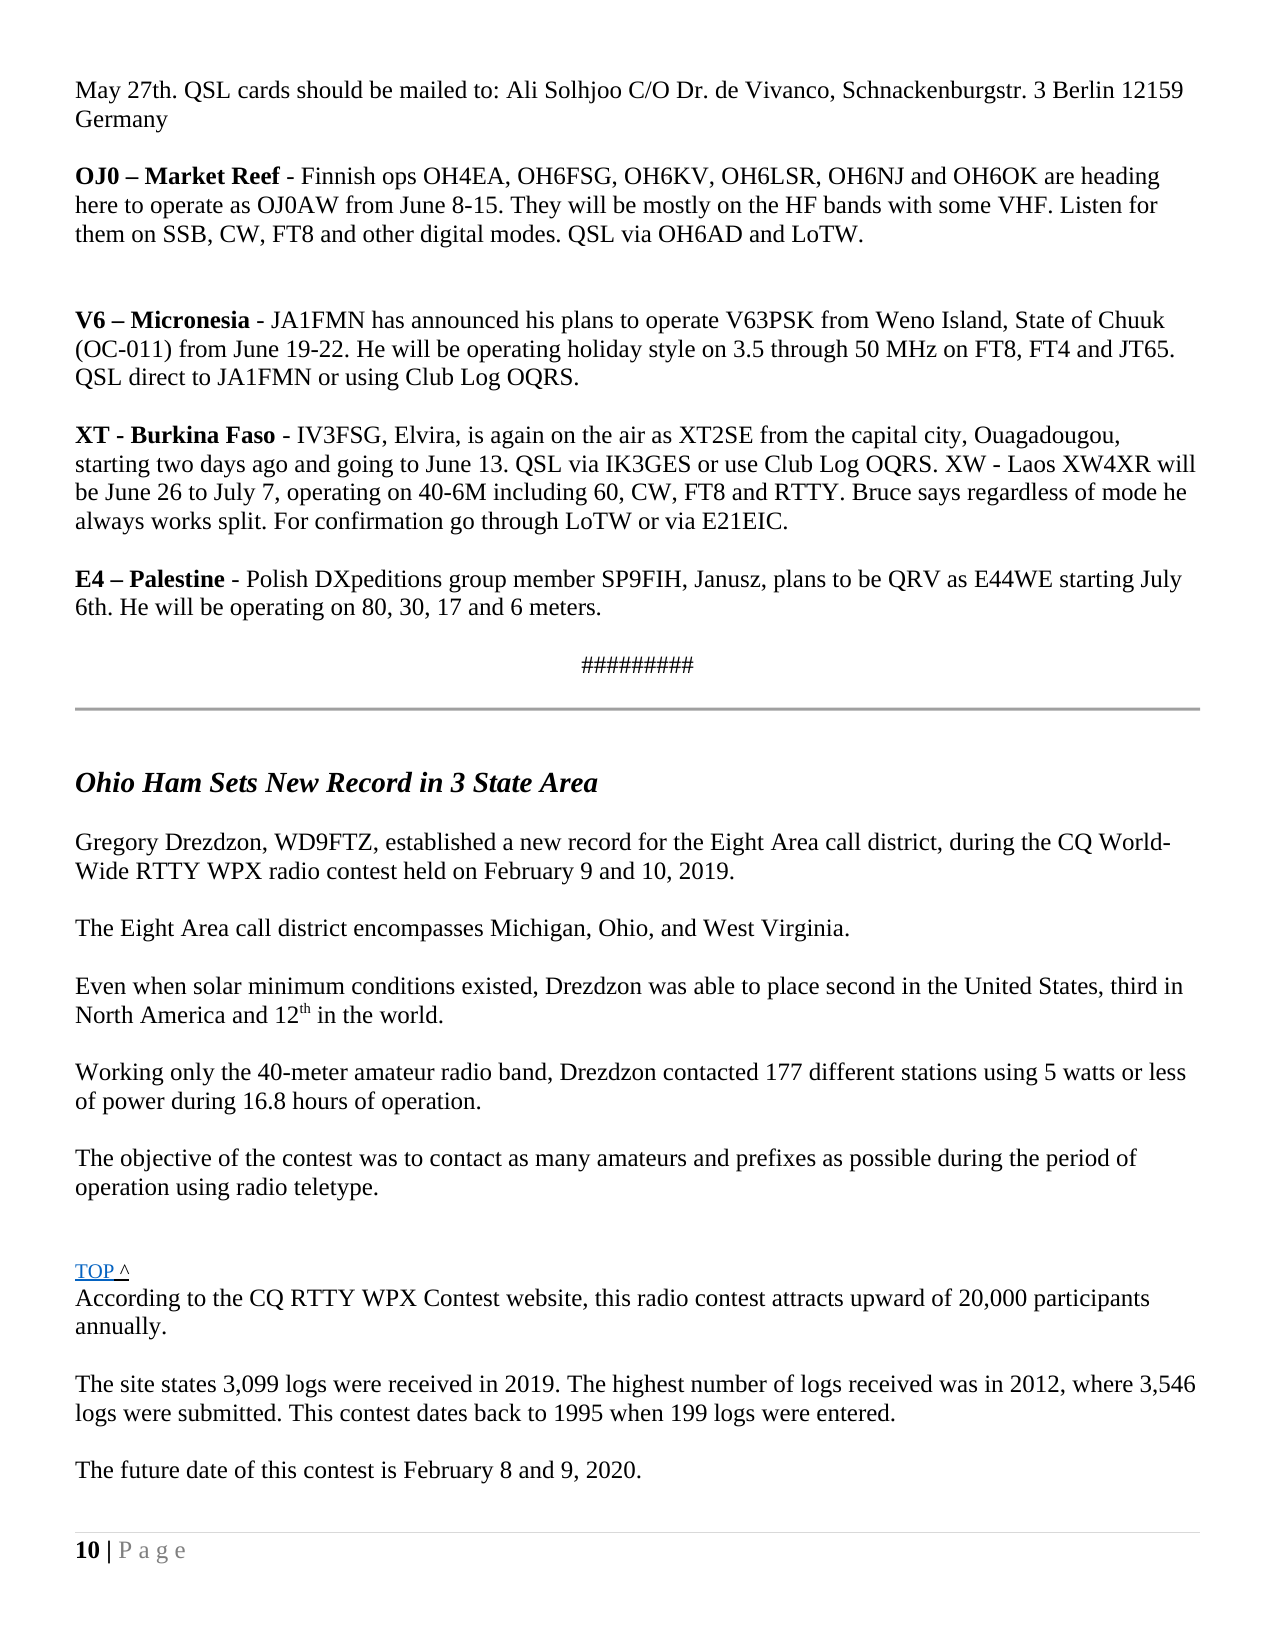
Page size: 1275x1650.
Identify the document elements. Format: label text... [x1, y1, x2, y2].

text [75, 75, 1200, 132]
text Even when solar minimum conditions existed, Drezdzon was able to place second in the United States, third in North America and 12th in the world. [75, 971, 1200, 1028]
text According to the CQ RTTY WPX Contest website, this radio contest attracts upward of 20,000 participants annually. [75, 1283, 1200, 1340]
text The objective of the contest was to contact as many amateurs and prefixes as possible during the period of operation using radio teletype. [75, 1143, 1200, 1201]
text The Eight Area call district encompasses Michigan, Ohio, and West Virginia. [75, 913, 1200, 942]
text E4 – Palestine - Polish DXpeditions group member SP9FIH, Janusz, plans to be QRV as E44WE starting July 6th. He will be operating on 80, 30, 17 and 6 meters. [75, 564, 1200, 621]
text The future date of this contest is February 8 and 9, 2020. [75, 1455, 1200, 1484]
text XT - Burkina Faso - IV3FSG, Elvira, is again on the air as XT2SE from the capital city, Ouagadougou, starting two days ago and going to June 13. QSL via IK3GES or use Club Log OQRS. XW - Laos XW4XR will be June 26 to July 7, operating on 40-6M including 60, CW, FT8 and RTTY. Bruce says regardless of mode he always works split. For confirmation go through LoTW or via E21EIC. [75, 420, 1200, 535]
text The site states 3,099 logs were received in 2019. The highest number of logs received was in 2012, where 3,546 logs were submitted. This contest dates back to 1995 when 199 logs were entered. [75, 1369, 1200, 1426]
text Ohio Ham Sets New Record in 3 State Area [75, 765, 1200, 798]
text ######### [75, 650, 1200, 679]
text TOP ^ [75, 1258, 1200, 1283]
text V6 – Micronesia - JA1FMN has announced his plans to operate V63PSK from Weno Island, State of Chuuk (OC-011) from June 19-22. He will be operating holiday style on 3.5 through 50 MHz on FT8, FT4 and JT65. QSL direct to JA1FMN or using Club Log OQRS. [75, 305, 1200, 391]
text Gregory Drezdzon, WD9FTZ, established a new record for the Eight Area call district, during the CQ World-Wide RTTY WPX radio contest held on February 9 and 10, 2019. [75, 827, 1200, 885]
text OJ0 – Market Reef - Finnish ops OH4EA, OH6FSG, OH6KV, OH6LSR, OH6NJ and OH6OK are heading here to operate as OJ0AW from June 8-15. They will be mostly on the HF bands with some VHF. Listen for them on SSB, CW, FT8 and other digital modes. QSL via OH6AD and LoTW. [75, 161, 1200, 247]
text Working only the 40-meter amateur radio band, Drezdzon contacted 177 different stations using 5 watts or less of power during 16.8 hours of operation. [75, 1057, 1200, 1115]
